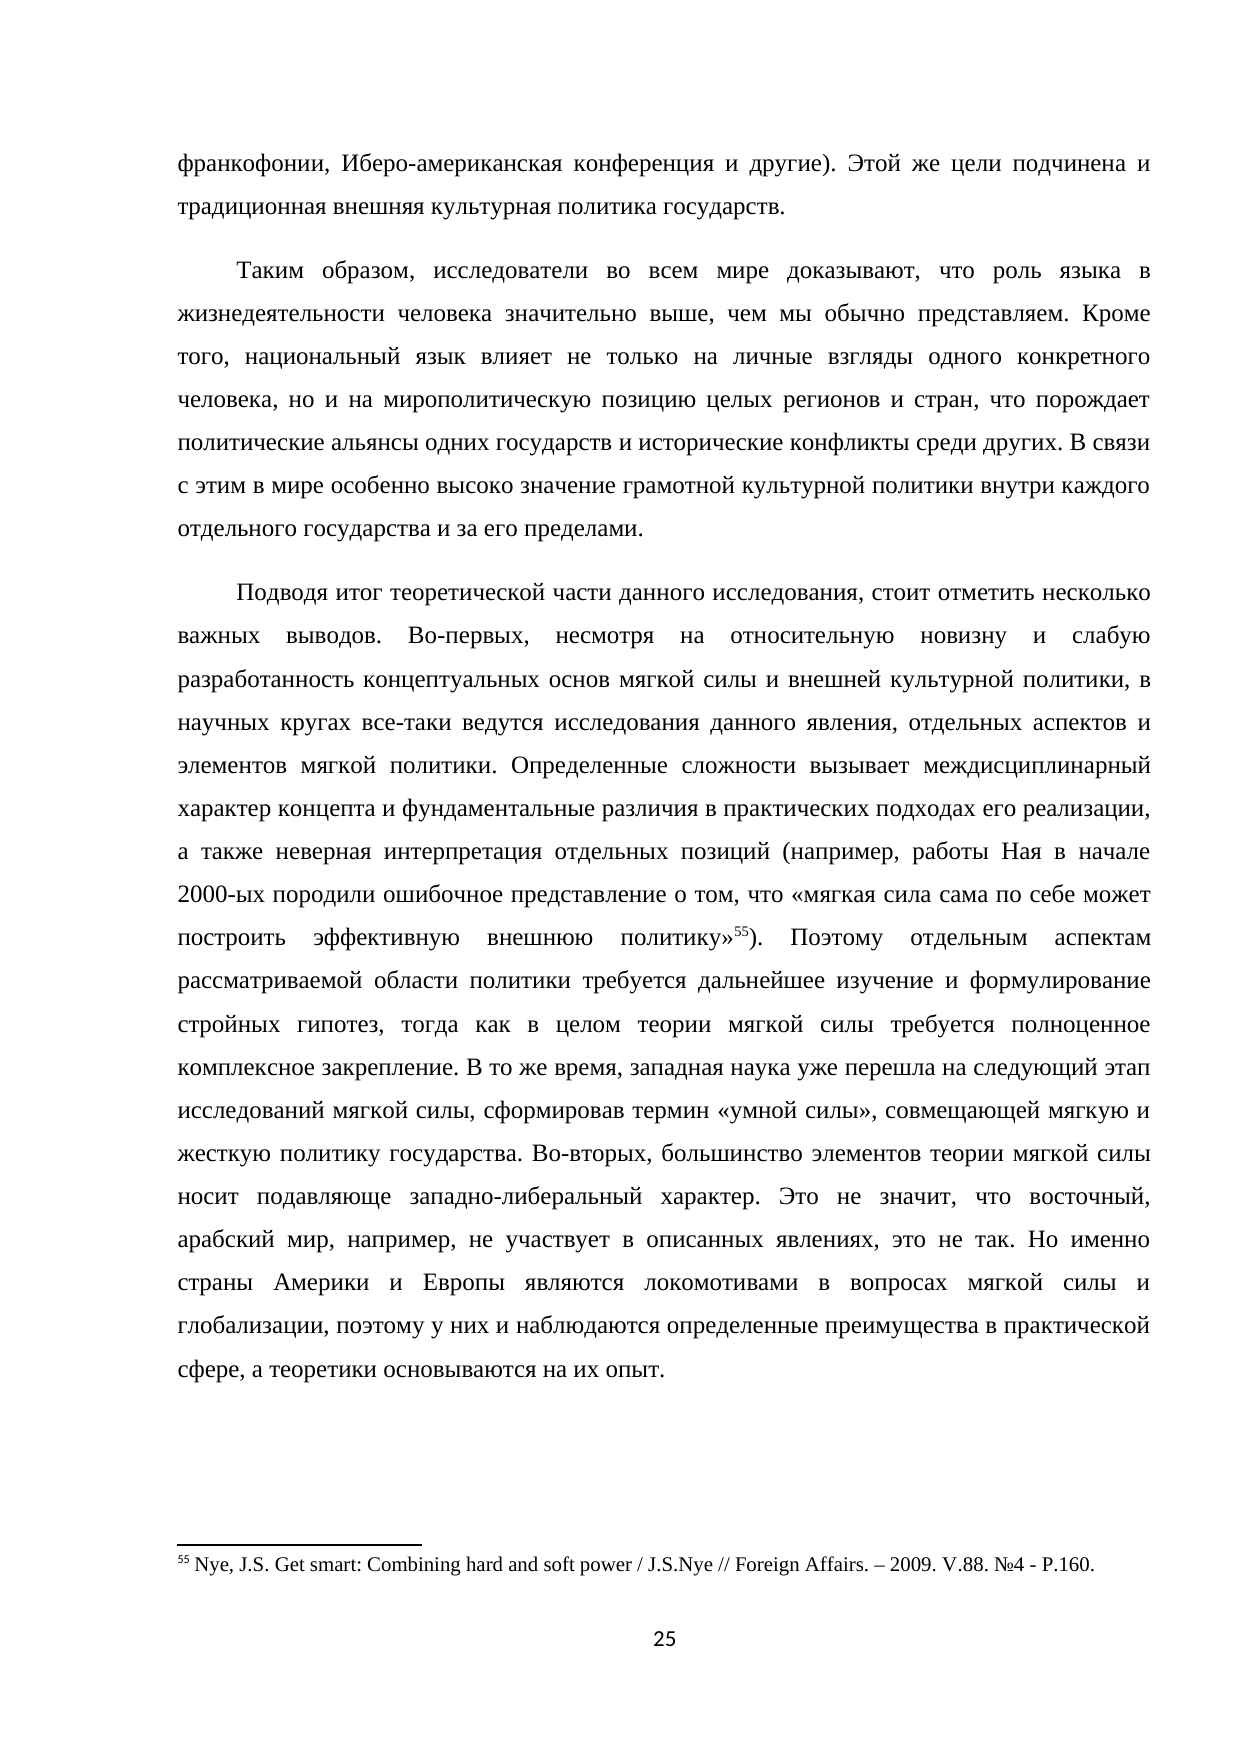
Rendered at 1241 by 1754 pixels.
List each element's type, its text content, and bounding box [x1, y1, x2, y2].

text Подводя итог теоретической части данного исследования, стоит отметить несколько важных выводов. Во-первых, несмотря на относительную новизну и слабую разработанность концептуальных основ мягкой силы и внешней культурной политики, в научных кругах все-таки ведутся исследования данного явления, отдельных аспектов и элементов мягкой политики. Определенные сложности вызывает междисциплинарный характер концепта и фундаментальные различия в практических подходах его реализации, а также неверная интерпретация отдельных позиций (например, работы Ная в начале 2000-ых породили ошибочное представление о том, что «мягкая сила сама по себе может построить эффективную внешнюю политику»). Поэтому отдельным аспектам рассматриваемой области политики требуется дальнейшее изучение и формулирование стройных гипотез, тогда как в целом теории мягкой силы требуется полноценное комплексное закрепление. В то же время, западная наука уже перешла на следующий этап исследований мягкой силы, сформировав термин «умной силы», совмещающей мягкую и жесткую политику государства. Во-вторых, большинство элементов теории мягкой силы носит подавляюще западно-либеральный характер. Это не значит, что восточный, арабский мир, например, не участвует в описанных явлениях, это не так. Но именно страны Америки и Европы являются локомотивами в вопросах мягкой силы и глобализации, поэтому у них и наблюдаются определенные преимущества в практической сфере, а теоретики основываются на их опыт. [177, 577, 1152, 1382]
text Таким образом, исследователи во всем мире доказывают, что роль языка в жизнедеятельности человека значительно выше, чем мы обычно представляем. Кроме того, национальный язык влияет не только на личные взгляды одного конкретного человека, но и на мирополитическую позицию целых регионов и стран, что порождает политические альянсы одних государств и исторические конфликты среди других. В связи с этим в мире особенно высоко значение грамотной культурной политики внутри каждого отдельного государства и за его пределами. [177, 255, 1152, 542]
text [177, 148, 1152, 219]
